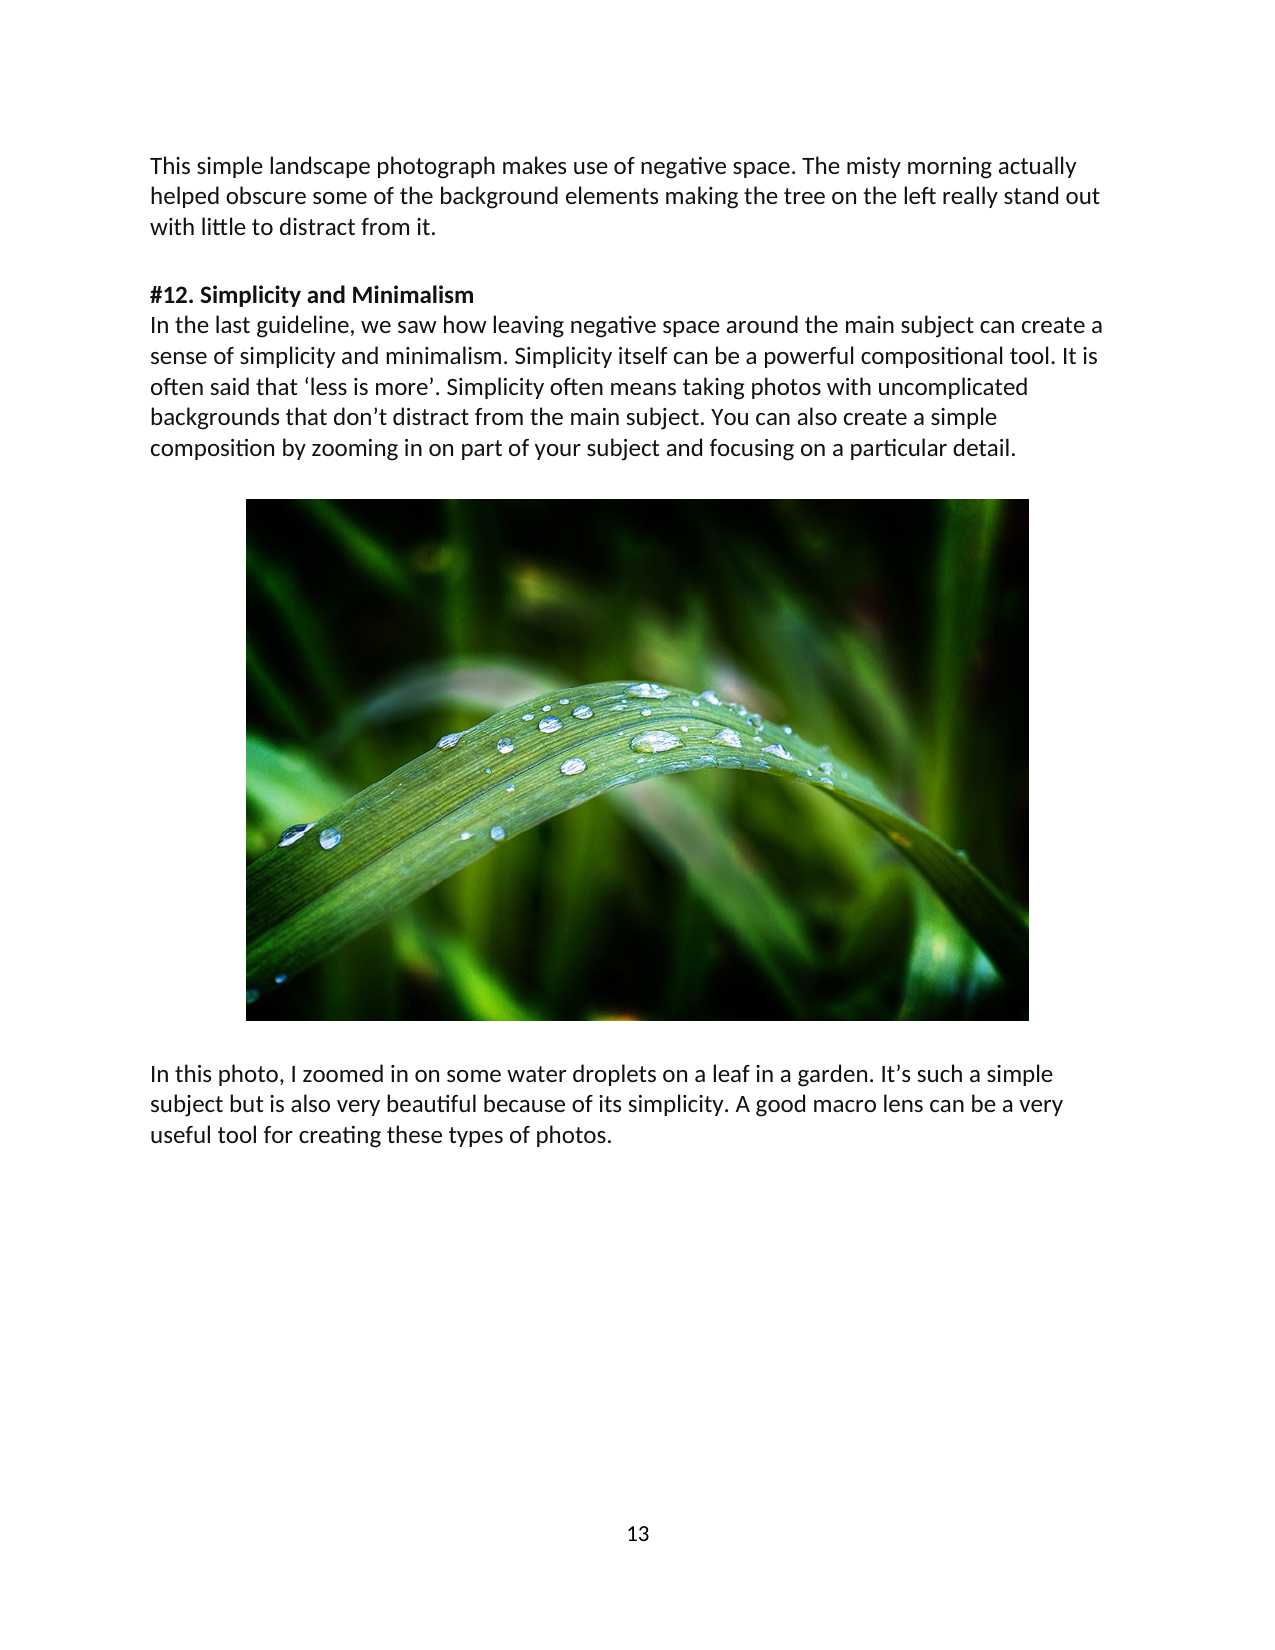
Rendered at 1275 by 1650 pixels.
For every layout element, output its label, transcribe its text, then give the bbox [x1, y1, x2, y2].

picture [246, 499, 1029, 1021]
text In this photo, I zoomed in on some water droplets on a leaf in a garden. It’s such a simple subject but is also very beautiful because of its simplicity. A good macro lens can be a very useful tool for creating these types of photos. [613, 1058, 1125, 1149]
text In the last guideline, we saw how leaving negative space around the main subject can create a sense of simplicity and minimalism. Simplicity itself can be a powerful compositional tool. It is often said that ‘less is more’. Simplicity often means taking photos with uncomplicated backgrounds that don’t distract from the main subject. You can also create a simple composition by zooming in on part of your subject and focusing on a particular detail. [150, 309, 1125, 462]
subtitle #12. Simplicity and Minimalism [150, 279, 1125, 309]
text This simple landscape photograph makes use of negative space. The misty morning actually helped obscure some of the background elements making the tree on the left really stand out with little to distract from it. [150, 150, 1125, 242]
